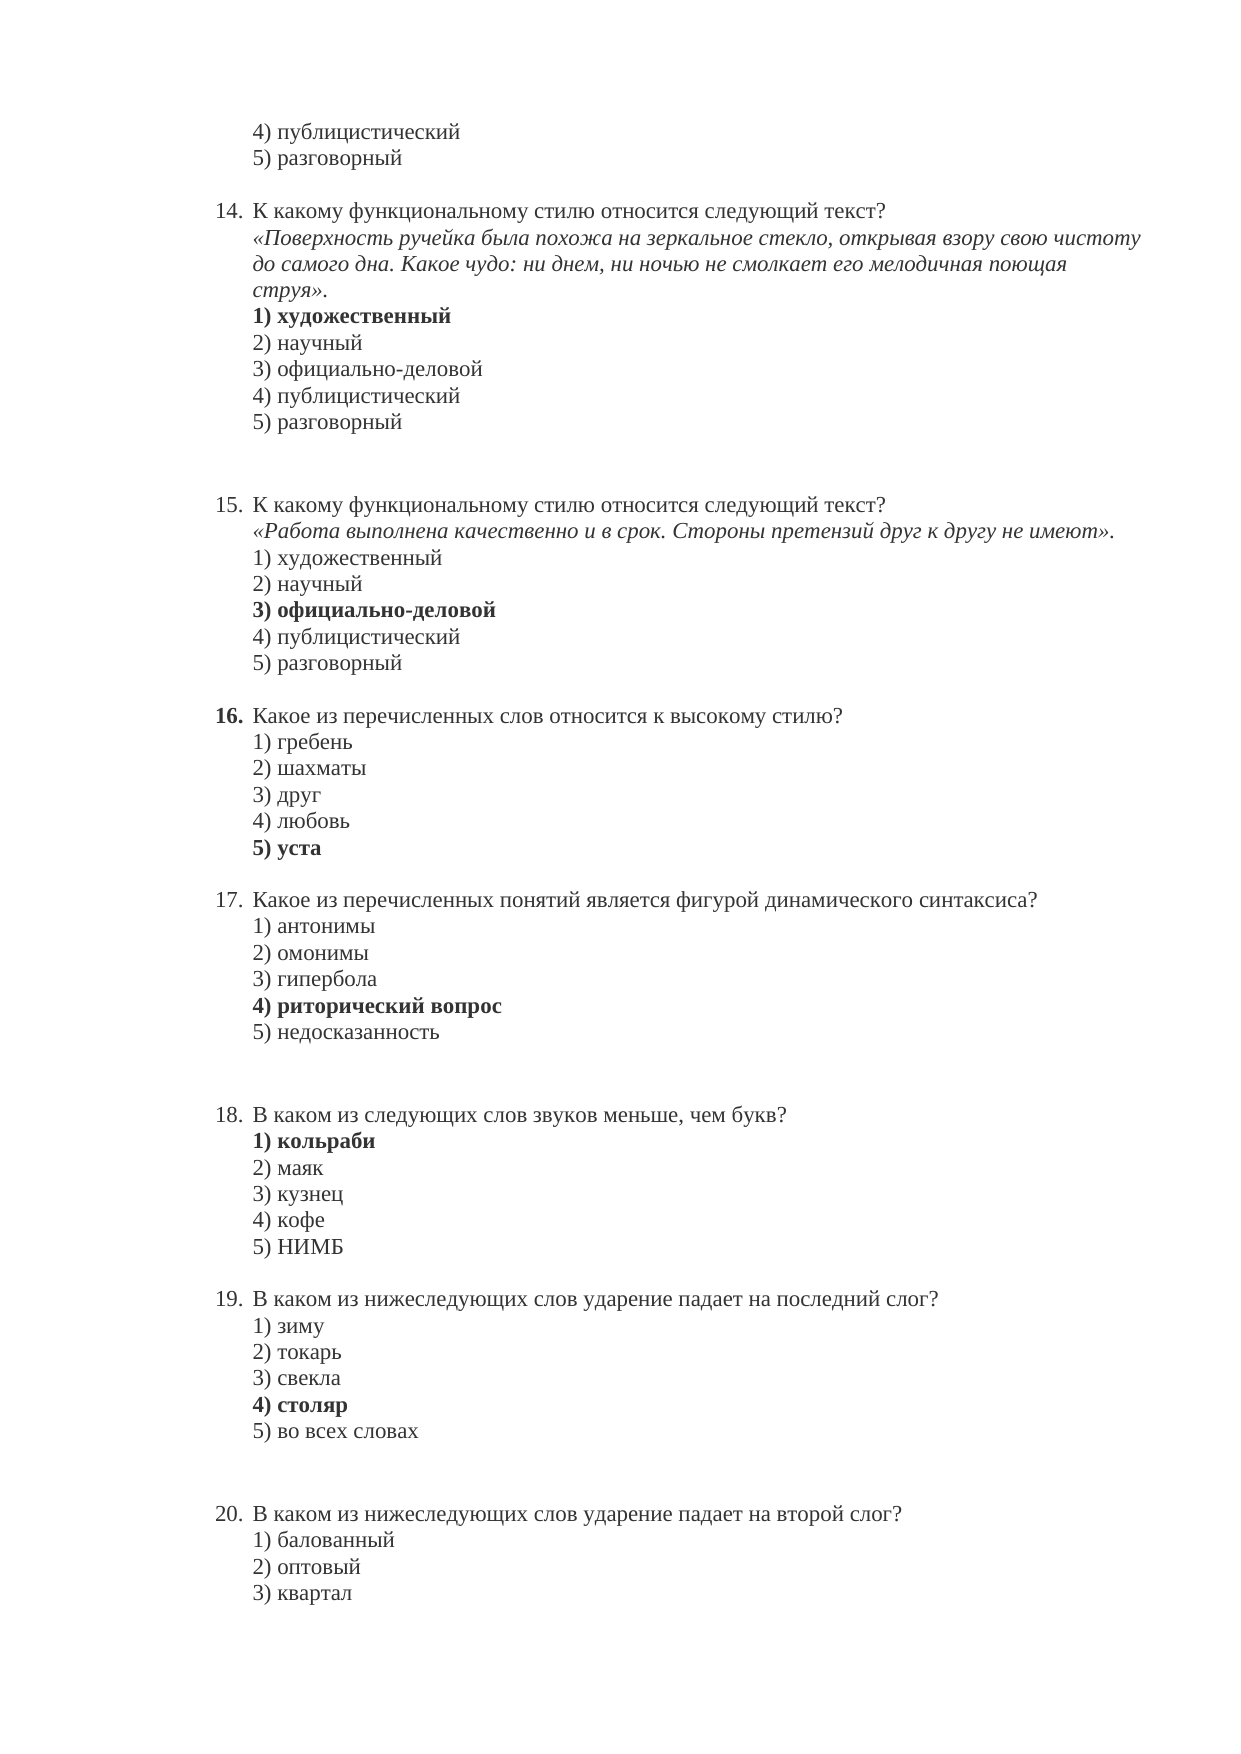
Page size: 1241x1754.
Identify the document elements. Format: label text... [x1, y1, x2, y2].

list В каком из следующих слов звуков меньше, чем букв? 1) кольраби 2) маяк 3) кузнец 4) кофе 5) НИМБ [215, 1101, 1152, 1259]
list К какому функциональному стилю относится следующий текст? «Поверхность ручейка была похожа на зеркальное стекло, открывая взору свою чистоту до самого дна. Какое чудо: ни днем, ни ночью не смолкает его мелодичная поющая струя». 1) художественный 2) научный 3) официально-деловой 4) публицистический 5) разговорный [215, 197, 1152, 434]
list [215, 118, 1152, 171]
list Какое из перечисленных понятий является фигурой динамического синтаксиса? 1) антонимы 2) омонимы 3) гипербола 4) риторический вопрос 5) недосказанность [215, 886, 1152, 1044]
list К какому функциональному стилю относится следующий текст? «Работа выполнена качественно и в срок. Стороны претензий друг к другу не имеют». 1) художественный 2) научный 3) официально-деловой 4) публицистический 5) разговорный [215, 491, 1152, 675]
list Какое из перечисленных слов относится к высокому стилю? 1) гребень 2) шахматы 3) друг 4) любовь 5) уста [215, 702, 1152, 860]
list В каком из нижеследующих слов ударение падает на последний слог? 1) зиму 2) токарь 3) свекла 4) столяр 5) во всех словах [215, 1285, 1152, 1443]
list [215, 1500, 1152, 1606]
